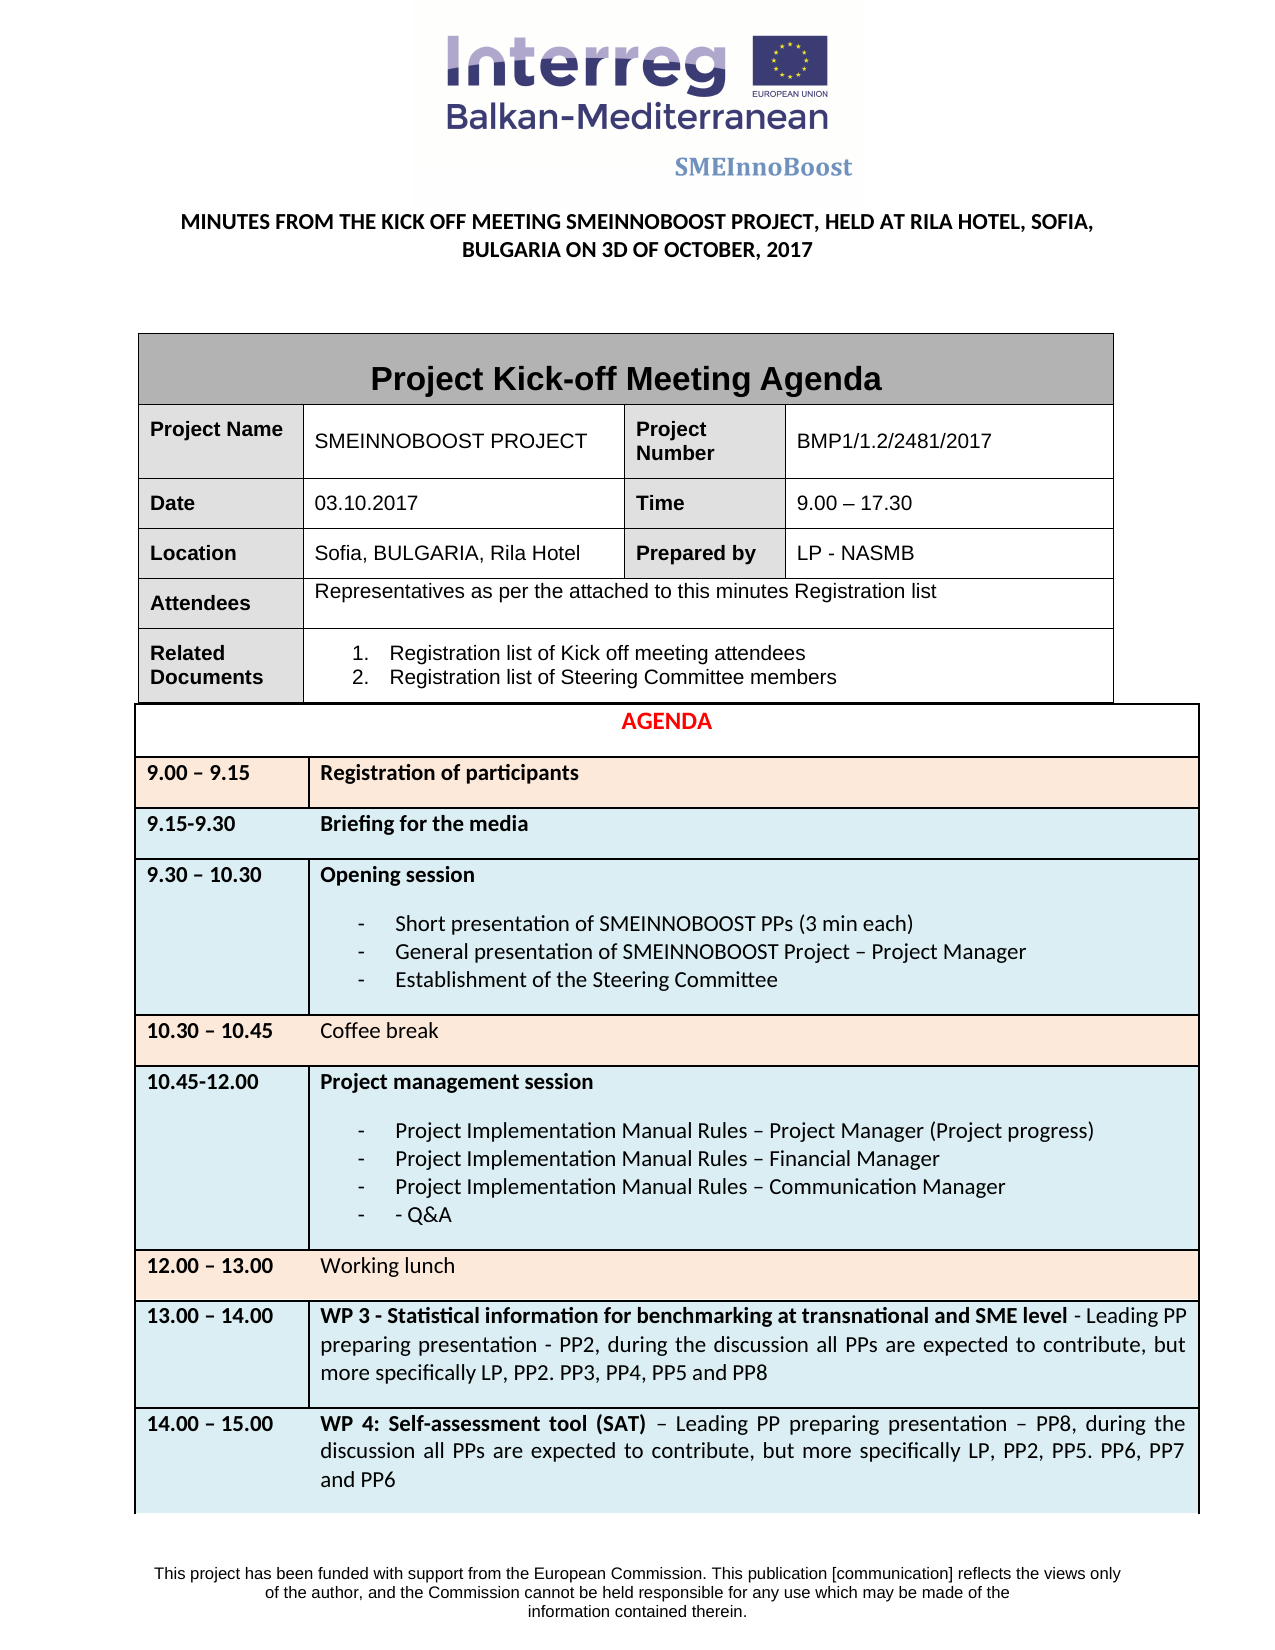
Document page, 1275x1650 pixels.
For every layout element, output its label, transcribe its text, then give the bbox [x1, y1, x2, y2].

table_cell Registration of participants [310, 758, 1198, 807]
table_cell LP - NASMB [786, 529, 1113, 578]
text MINUTES FROM THE KICK OFF MEETING SMEINNOBOOST PROJECT, HELD AT RILA HOTEL, SOFIA, BULGARIA ON 3D OF OCTOBER, 2017 [150, 207, 1125, 263]
table_cell 13.00 – 14.00 [136, 1302, 308, 1407]
table_cell Coffee break [309, 1016, 1198, 1065]
table_cell 9.00 – 9.15 [136, 758, 308, 807]
table_cell Project Name [139, 405, 303, 478]
table_cell Registration list of Kick off meeting attendees Registration list of Steering Committee members [304, 629, 1113, 702]
table_cell Date [139, 479, 303, 528]
table_header Project Kick-off Meeting Agenda [139, 334, 1113, 404]
table_cell 9.00 – 17.30 [786, 479, 1113, 528]
table_cell Sofia, BULGARIA, Rila Hotel [304, 529, 624, 578]
table_cell 10.30 – 10.45 [136, 1016, 309, 1065]
table_cell Representatives as per the attached to this minutes Registration list [304, 579, 1113, 628]
table_cell WP 4: Self-assessment tool (SAT) – Leading PP preparing presentation – PP8, during the discussion all PPs are expected to contribute, but more specifically LP, PP2, PP5. PP6, PP7 and PP6 [309, 1409, 1198, 1513]
table_cell 9.15-9.30 [136, 809, 309, 858]
table_cell 03.10.2017 [304, 479, 624, 528]
table_cell Time [625, 479, 785, 528]
table_cell Attendees [139, 579, 303, 628]
picture [411, 0, 864, 208]
table_cell 9.30 – 10.30 [136, 860, 308, 1014]
table_cell Location [139, 529, 303, 578]
table_cell Project management session Project Implementation Manual Rules – Project Manager (Project progress) Project Implementation Manual Rules – Financial Manager Project Implementation Manual Rules – Communication Manager - Q&A [310, 1067, 1198, 1249]
table_cell Related Documents [139, 629, 303, 702]
table_cell 12.00 – 13.00 [136, 1251, 309, 1299]
table_cell 14.00 – 15.00 [136, 1409, 309, 1513]
table_cell BMP1/1.2/2481/2017 [786, 405, 1113, 478]
table_cell Opening session Short presentation of SMEINNOBOOST PPs (3 min each) General presentation of SMEINNOBOOST Project – Project Manager Establishment of the Steering Committee [310, 860, 1198, 1014]
table_header AGENDA [136, 705, 1198, 756]
table_cell Briefing for the media [309, 809, 1198, 858]
table_cell Prepared by [625, 529, 785, 578]
table_cell Working lunch [309, 1251, 1198, 1299]
table_cell 10.45-12.00 [136, 1067, 308, 1249]
table_cell SMEINNOBOOST PROJECT [304, 405, 624, 478]
table_cell Project Number [625, 405, 785, 478]
table_cell WP 3 - Statistical information for benchmarking at transnational and SME level - Leading PP preparing presentation - PP2, during the discussion all PPs are expected to contribute, but more specifically LP, PP2. PP3, PP4, PP5 and PP8 [310, 1302, 1198, 1407]
